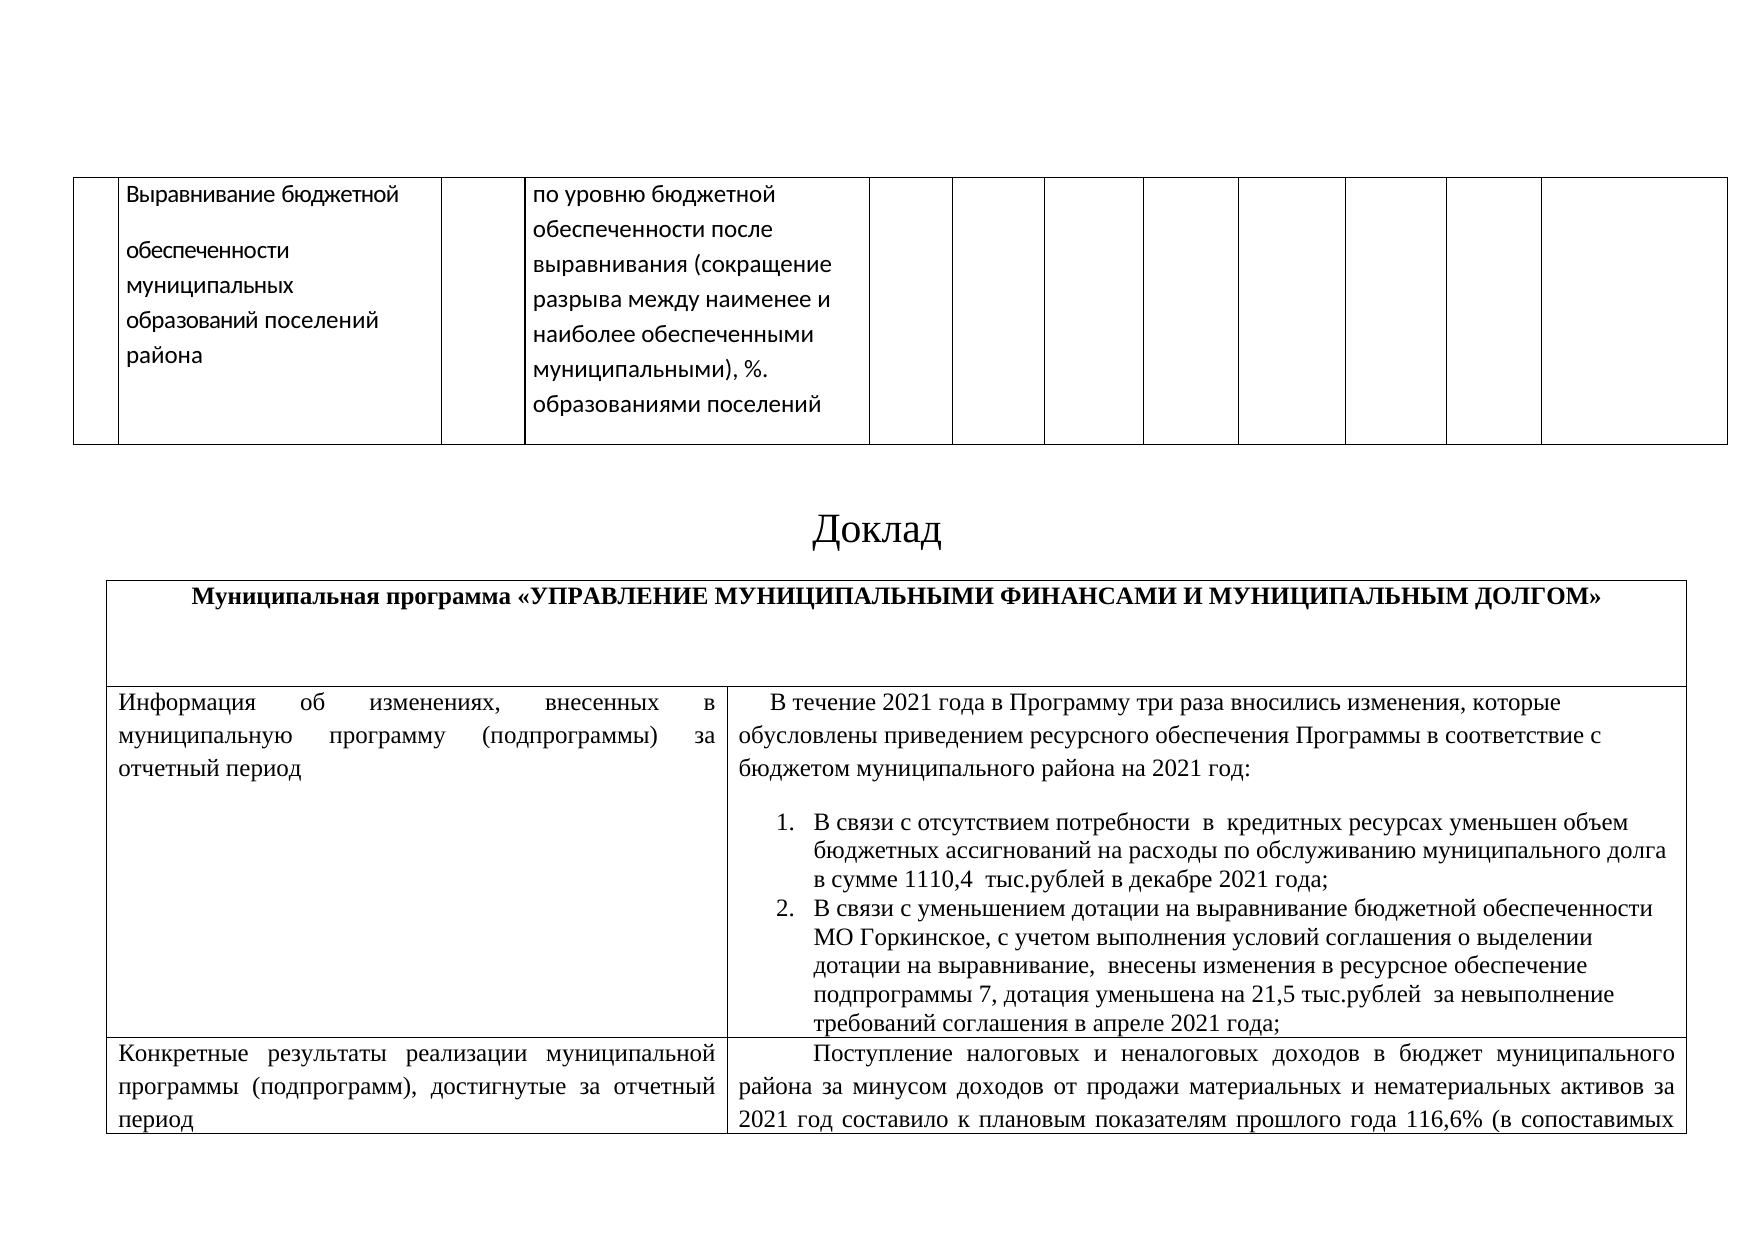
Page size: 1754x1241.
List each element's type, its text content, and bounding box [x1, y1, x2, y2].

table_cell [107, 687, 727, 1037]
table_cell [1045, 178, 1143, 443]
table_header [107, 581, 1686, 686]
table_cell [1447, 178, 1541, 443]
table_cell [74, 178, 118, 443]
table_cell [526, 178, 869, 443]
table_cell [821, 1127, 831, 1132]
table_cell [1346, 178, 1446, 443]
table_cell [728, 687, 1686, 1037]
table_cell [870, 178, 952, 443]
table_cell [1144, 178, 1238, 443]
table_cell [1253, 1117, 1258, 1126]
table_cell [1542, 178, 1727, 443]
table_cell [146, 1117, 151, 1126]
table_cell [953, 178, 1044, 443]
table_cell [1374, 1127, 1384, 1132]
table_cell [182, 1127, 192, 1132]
text Доклад [118, 504, 1636, 552]
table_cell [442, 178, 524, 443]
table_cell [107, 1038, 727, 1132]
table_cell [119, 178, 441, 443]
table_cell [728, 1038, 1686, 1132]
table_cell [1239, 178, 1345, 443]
